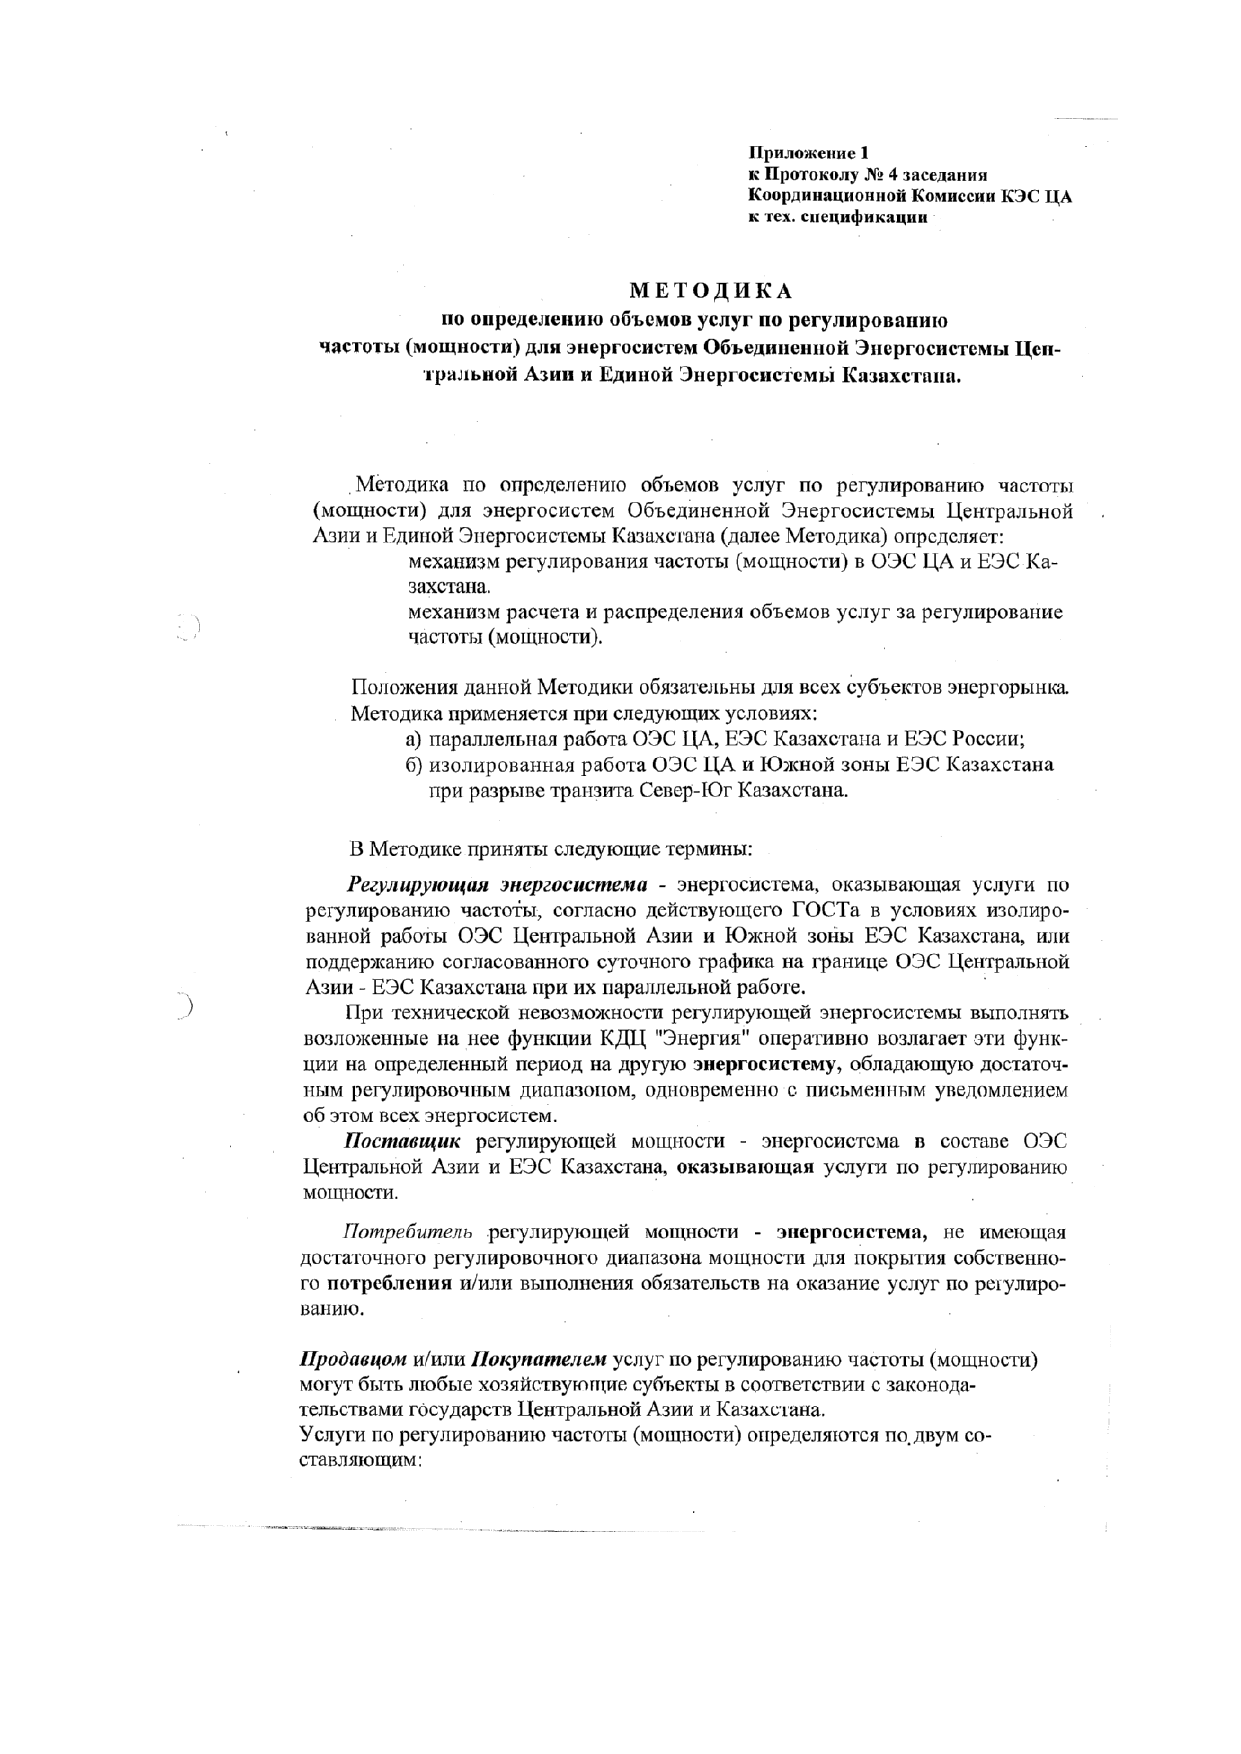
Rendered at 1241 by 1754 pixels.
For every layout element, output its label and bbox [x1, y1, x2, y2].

picture [177, 118, 1122, 1532]
